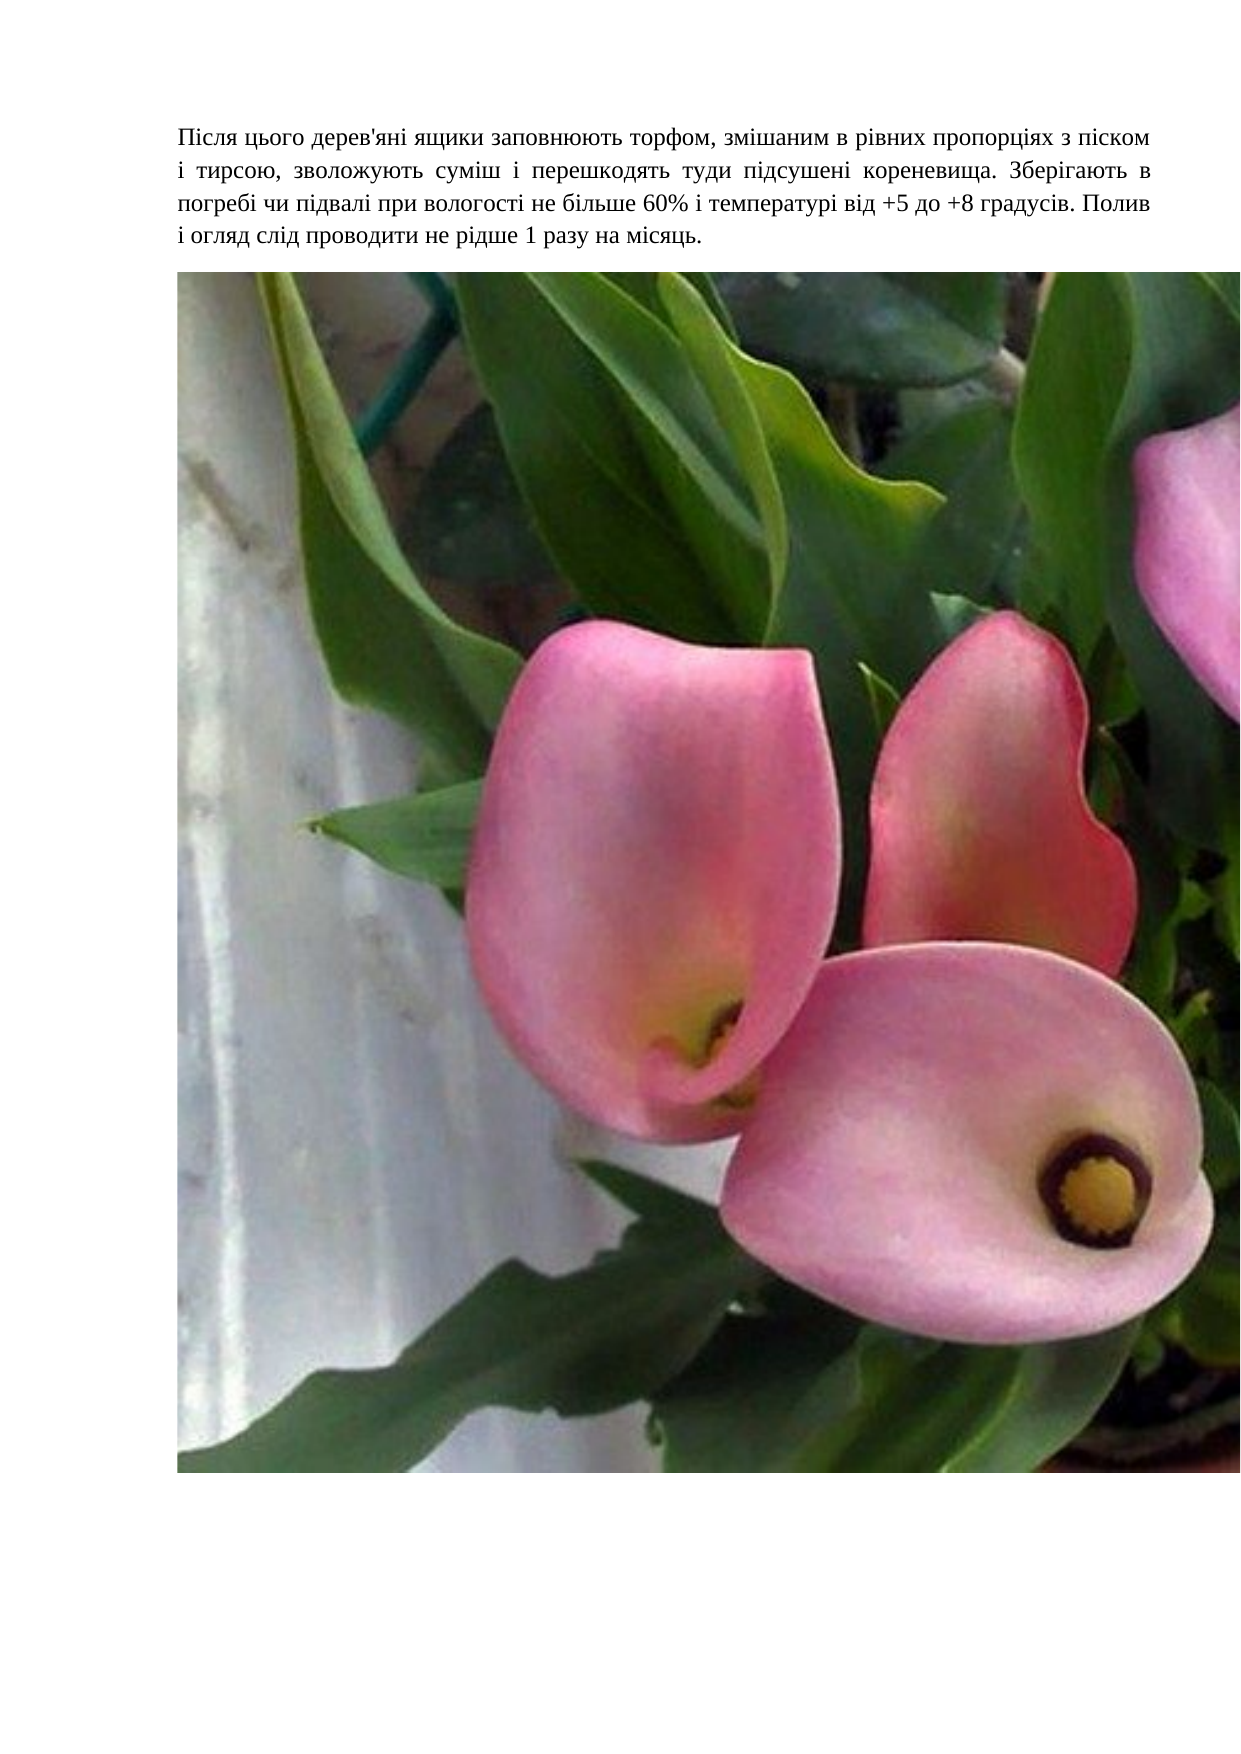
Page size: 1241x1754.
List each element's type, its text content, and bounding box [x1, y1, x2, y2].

picture [177, 272, 1241, 1473]
text Після цього дерев'яні ящики заповнюють торфом, змішаним в рівних пропорціях з піском і тирсою, зволожують суміш і перешкодять туди підсушені кореневища. Зберігають в погребі чи підвалі при вологості не більше 60% і температурі від +5 до +8 градусів. Полив і огляд слід проводити не рідше 1 разу на місяць. [177, 118, 1152, 249]
